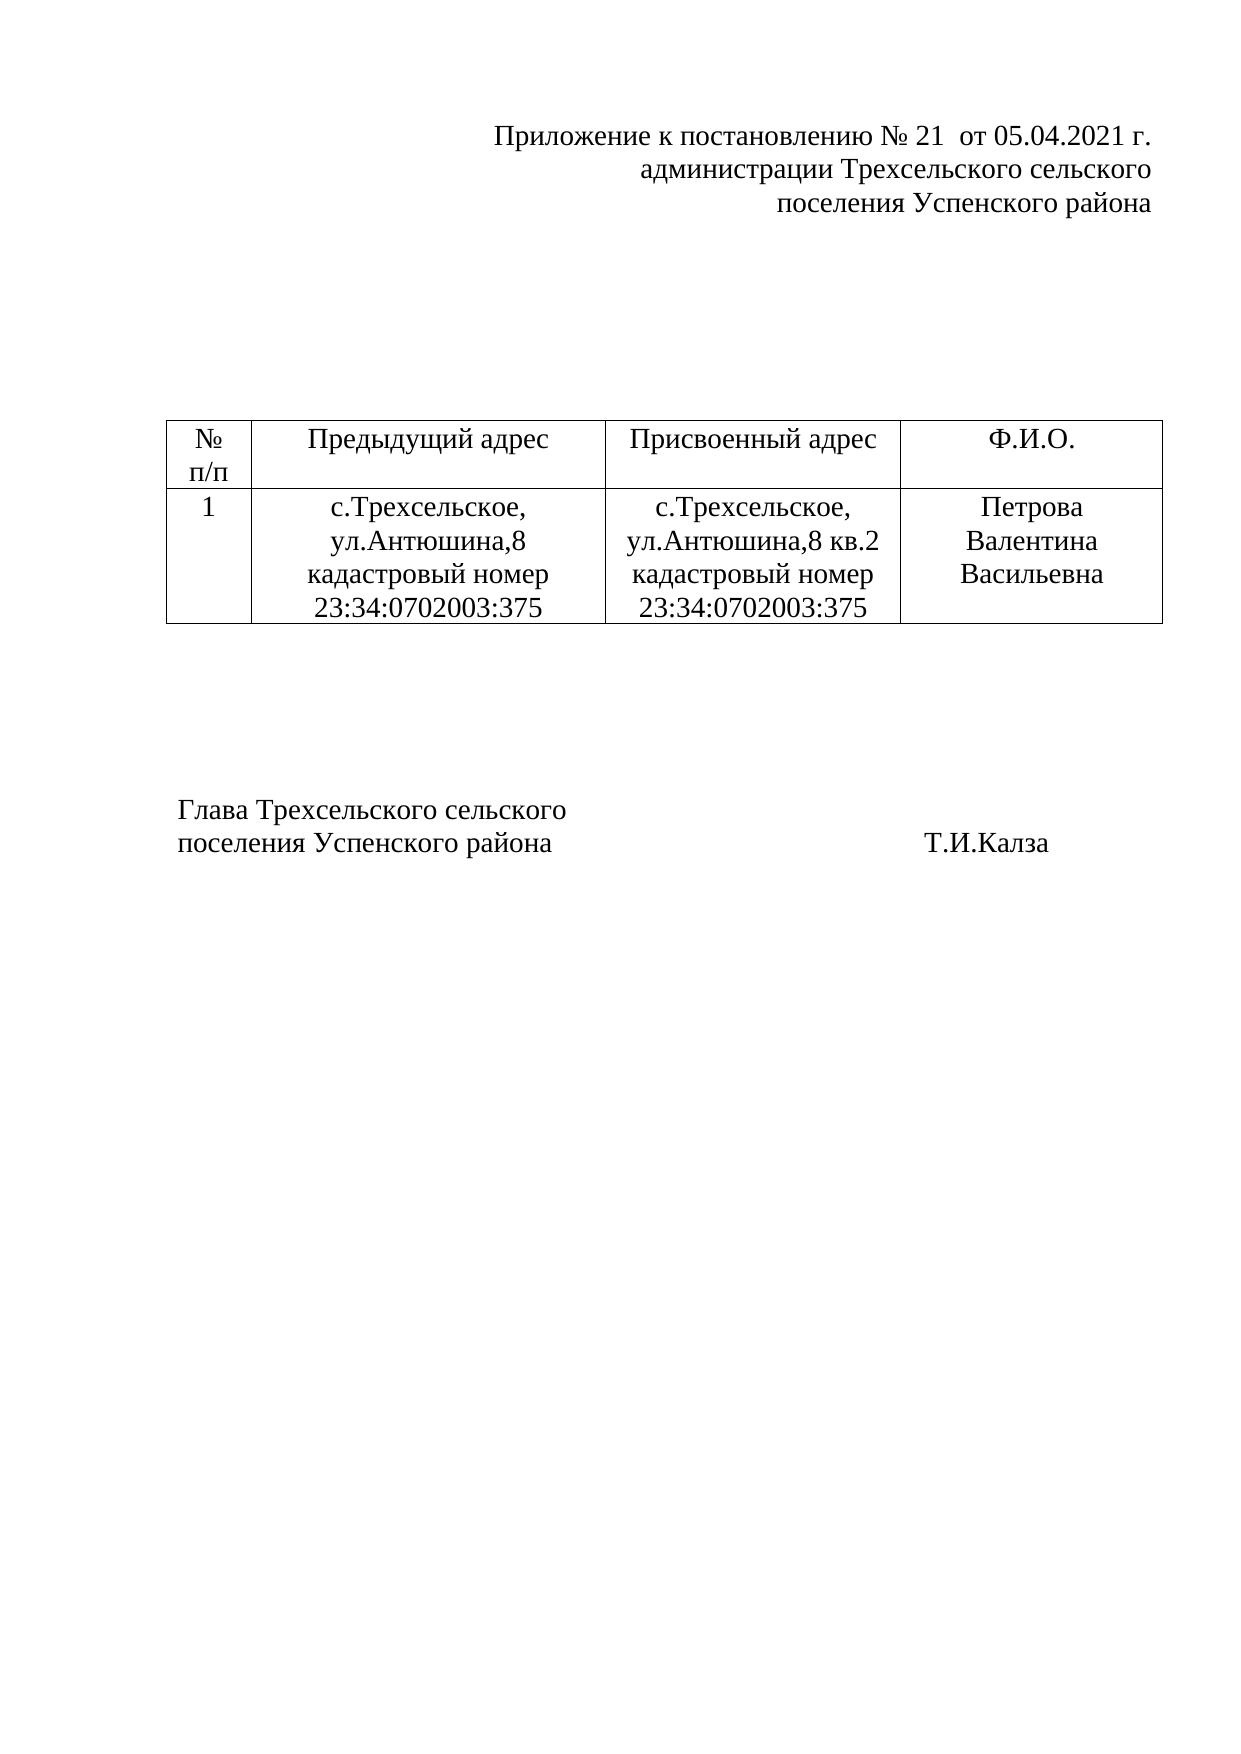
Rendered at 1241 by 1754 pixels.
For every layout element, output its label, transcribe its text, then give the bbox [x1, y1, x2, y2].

table_header Присвоенный адрес [606, 421, 900, 488]
text Глава Трехсельского сельского [177, 792, 1152, 826]
text администрации Трехсельского сельского [177, 152, 1152, 185]
text Приложение к постановлению № 21 от 05.04.2021 г. [177, 118, 1152, 152]
table_cell с.Трехсельское, ул.Антюшина,8 кв.2 кадастровый номер 23:34:0702003:375 [606, 489, 900, 623]
table_header № п/п [167, 421, 251, 488]
text поселения Успенского района [177, 185, 1152, 219]
table_cell с.Трехсельское, ул.Антюшина,8 кадастровый номер 23:34:0702003:375 [252, 489, 605, 623]
table_cell Петрова Валентина Васильевна [901, 489, 1162, 623]
text поселения Успенского района Т.И.Калза [177, 826, 1152, 859]
table_cell 1 [167, 489, 251, 623]
table_header Ф.И.О. [901, 421, 1162, 488]
table_header Предыдущий адрес [252, 421, 605, 488]
